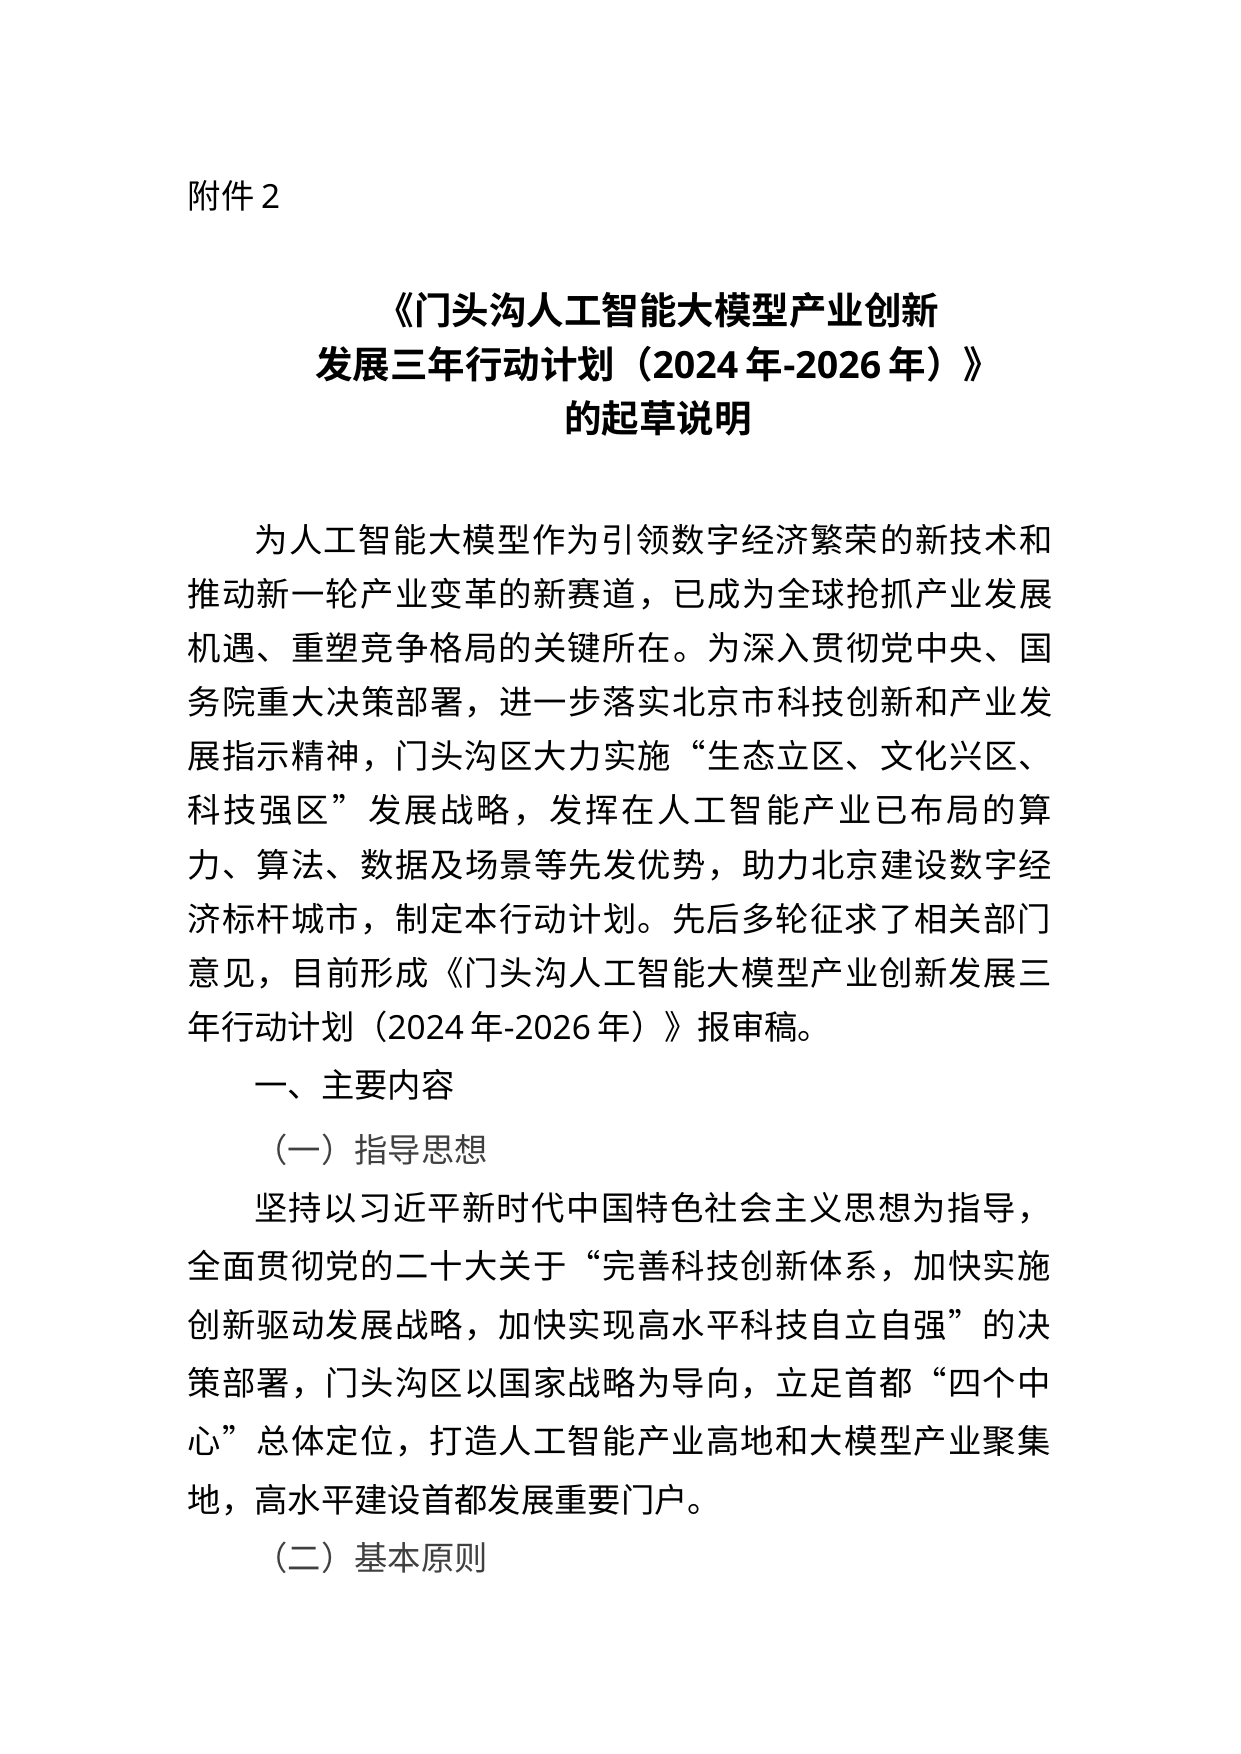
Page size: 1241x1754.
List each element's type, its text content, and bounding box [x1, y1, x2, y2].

text 发展三年行动计划（2024年-2026年）》 [187, 335, 1053, 389]
text 一、主要内容 [187, 1050, 1053, 1115]
text 《门头沟人工智能大模型产业创新 [187, 281, 1053, 335]
text （一）指导思想 [187, 1115, 1053, 1174]
text 的起草说明 [187, 389, 1053, 444]
text （二）基本原则 [187, 1524, 1053, 1582]
text 为人工智能大模型作为引领数字经济繁荣的新技术和推动新一轮产业变革的新赛道，已成为全球抢抓产业发展机遇、重塑竞争格局的关键所在。为深入贯彻党中央、国务院重大决策部署，进一步落实北京市科技创新和产业发展指示精神，门头沟区大力实施“生态立区、文化兴区、科技强区”发展战略，发挥在人工智能产业已布局的算力、算法、数据及场景等先发优势，助力北京建设数字经济标杆城市，制定本行动计划。先后多轮征求了相关部门意见，目前形成《门头沟人工智能大模型产业创新发展三年行动计划（2024年-2026年）》报审稿。 [187, 509, 1053, 1050]
text 坚持以习近平新时代中国特色社会主义思想为指导，全面贯彻党的二十大关于“完善科技创新体系，加快实施创新驱动发展战略，加快实现高水平科技自立自强”的决策部署，门头沟区以国家战略为导向，立足首都“四个中心”总体定位，打造人工智能产业高地和大模型产业聚集地，高水平建设首都发展重要门户。 [187, 1174, 1053, 1524]
title 附件2 [187, 162, 1053, 227]
